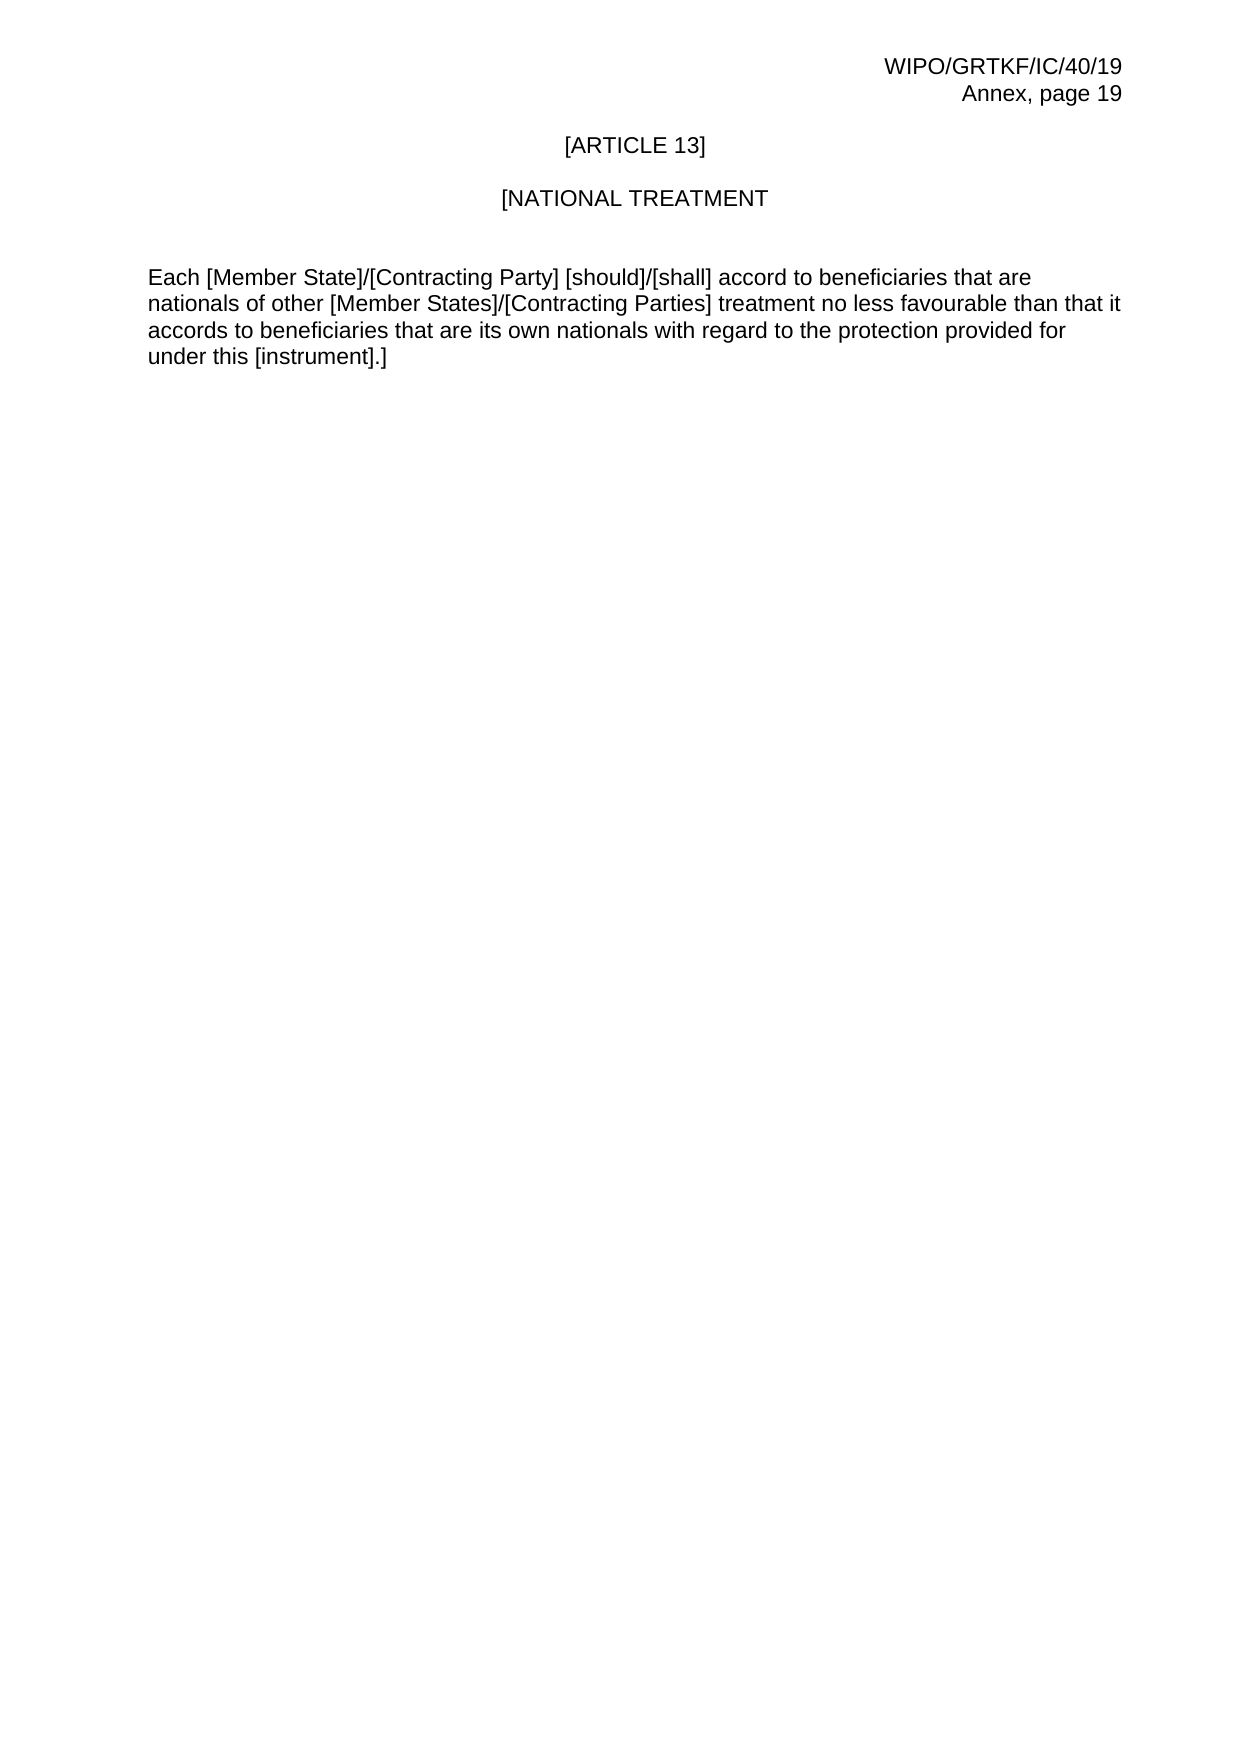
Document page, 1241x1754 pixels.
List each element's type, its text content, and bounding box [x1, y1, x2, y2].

text Each [Member State]/[Contracting Party] [should]/[shall] accord to beneficiaries that are nationals of other [Member States]/[Contracting Parties] treatment no less favourable than that it accords to beneficiaries that are its own nationals with regard to the protection provided for under this [instrument].] [148, 264, 1122, 369]
text [ARTICLE 13] [148, 132, 1122, 158]
text [NATIONAL TREATMENT [148, 185, 1122, 211]
